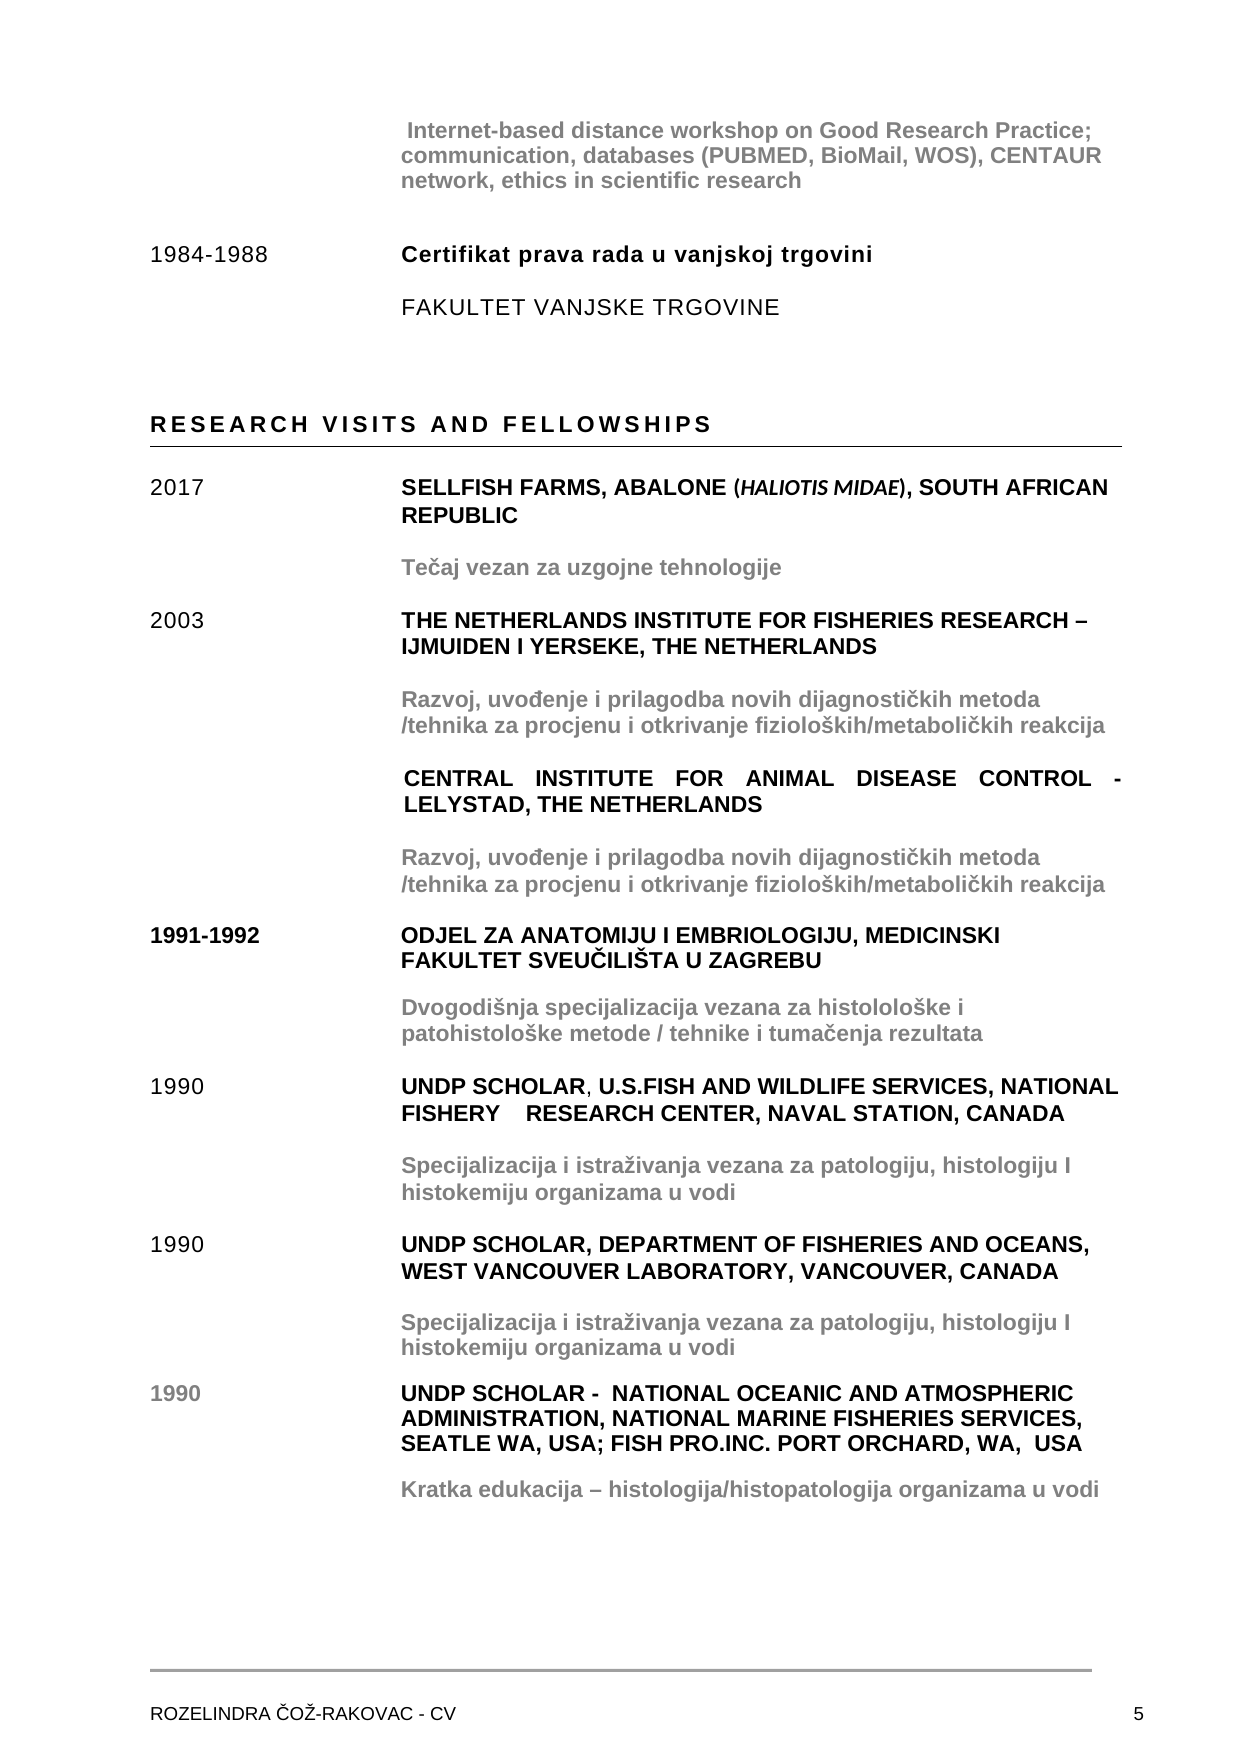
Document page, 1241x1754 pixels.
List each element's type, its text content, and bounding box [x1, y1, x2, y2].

text Kratka edukacija – histologija/histopatologija organizama u vodi [150, 1477, 1122, 1502]
text Specijalizacija i istraživanja vezana za patologiju, histologiju I histokemiju organizama u vodi [150, 1310, 1122, 1360]
list Razvoj, uvođenje i prilagodba novih dijagnostičkih metoda /tehnika za procjenu i otkrivanje fizioloških/metaboličkih reakcija [401, 686, 1122, 739]
text Fakultet vanjske trgovine [150, 293, 1122, 320]
text 2003 THE NETHERLANDS INSTITUTE FOR FISHERIES RESEARCH – IJMUIDEN I YERSEKE, THE NETHERLANDS [150, 607, 1122, 660]
text 1984-1988 Certifikat prava rada u vanjskoj trgovini [150, 241, 1122, 267]
text Dvogodišnja specijalizacija vezana za histolološke i patohistološke metode / tehnike i tumačenja rezultata [150, 994, 1122, 1047]
text 1990 UNDP SCHOLAR, DEPARTMENT OF FISHERIES AND OCEANS, WEST VANCOUVER LABORATORY, VANCOUVER, CANADA [150, 1231, 1122, 1284]
text 2017 SELLFISH FARMS, ABALONE (HALIOTIS MIDAE), SOUTH AFRICAN REPUBLIC [150, 473, 1122, 528]
list Razvoj, uvođenje i prilagodba novih dijagnostičkih metoda /tehnika za procjenu i otkrivanje fizioloških/metaboličkih reakcija [401, 844, 1122, 897]
text 1991-1992 ODJEL ZA ANATOMIJU I EMBRIOLOGIJU, MEDICINSKI FAKULTET SVEUČILIŠTA U ZAGREBU [150, 923, 1122, 973]
text Specijalizacija i istraživanja vezana za patologiju, histologiju I histokemiju organizama u vodi [150, 1152, 1122, 1205]
text 1990 UNDP SCHOLAR, U.S.FISH AND WILDLIFE SERVICES, NATIONAL FISHERY RESEARCH CENTER, NAVAL STATION, CANADA [150, 1073, 1122, 1126]
subtitle research Visits and fellowships [150, 411, 1122, 446]
text Tečaj vezan za uzgojne tehnologije [150, 554, 1122, 581]
text 1990 UNDP SCHOLAR - NATIONAL OCEANIC AND ATMOSPHERIC ADMINISTRATION, NATIONAL MARINE FISHERIES SERVICES, SEATLE WA, USA; FISH PRO.INC. PORT ORCHARD, WA, USA [150, 1381, 1122, 1456]
text CENTRAL INSTITUTE FOR ANIMAL DISEASE CONTROL - LELYSTAD, THE NETHERLANDS [404, 765, 1122, 818]
text Internet-based distance workshop on Good Research Practice; communication, databases (PUBMED, BioMail, WOS), CENTAUR network, ethics in scientific research [150, 118, 1122, 193]
